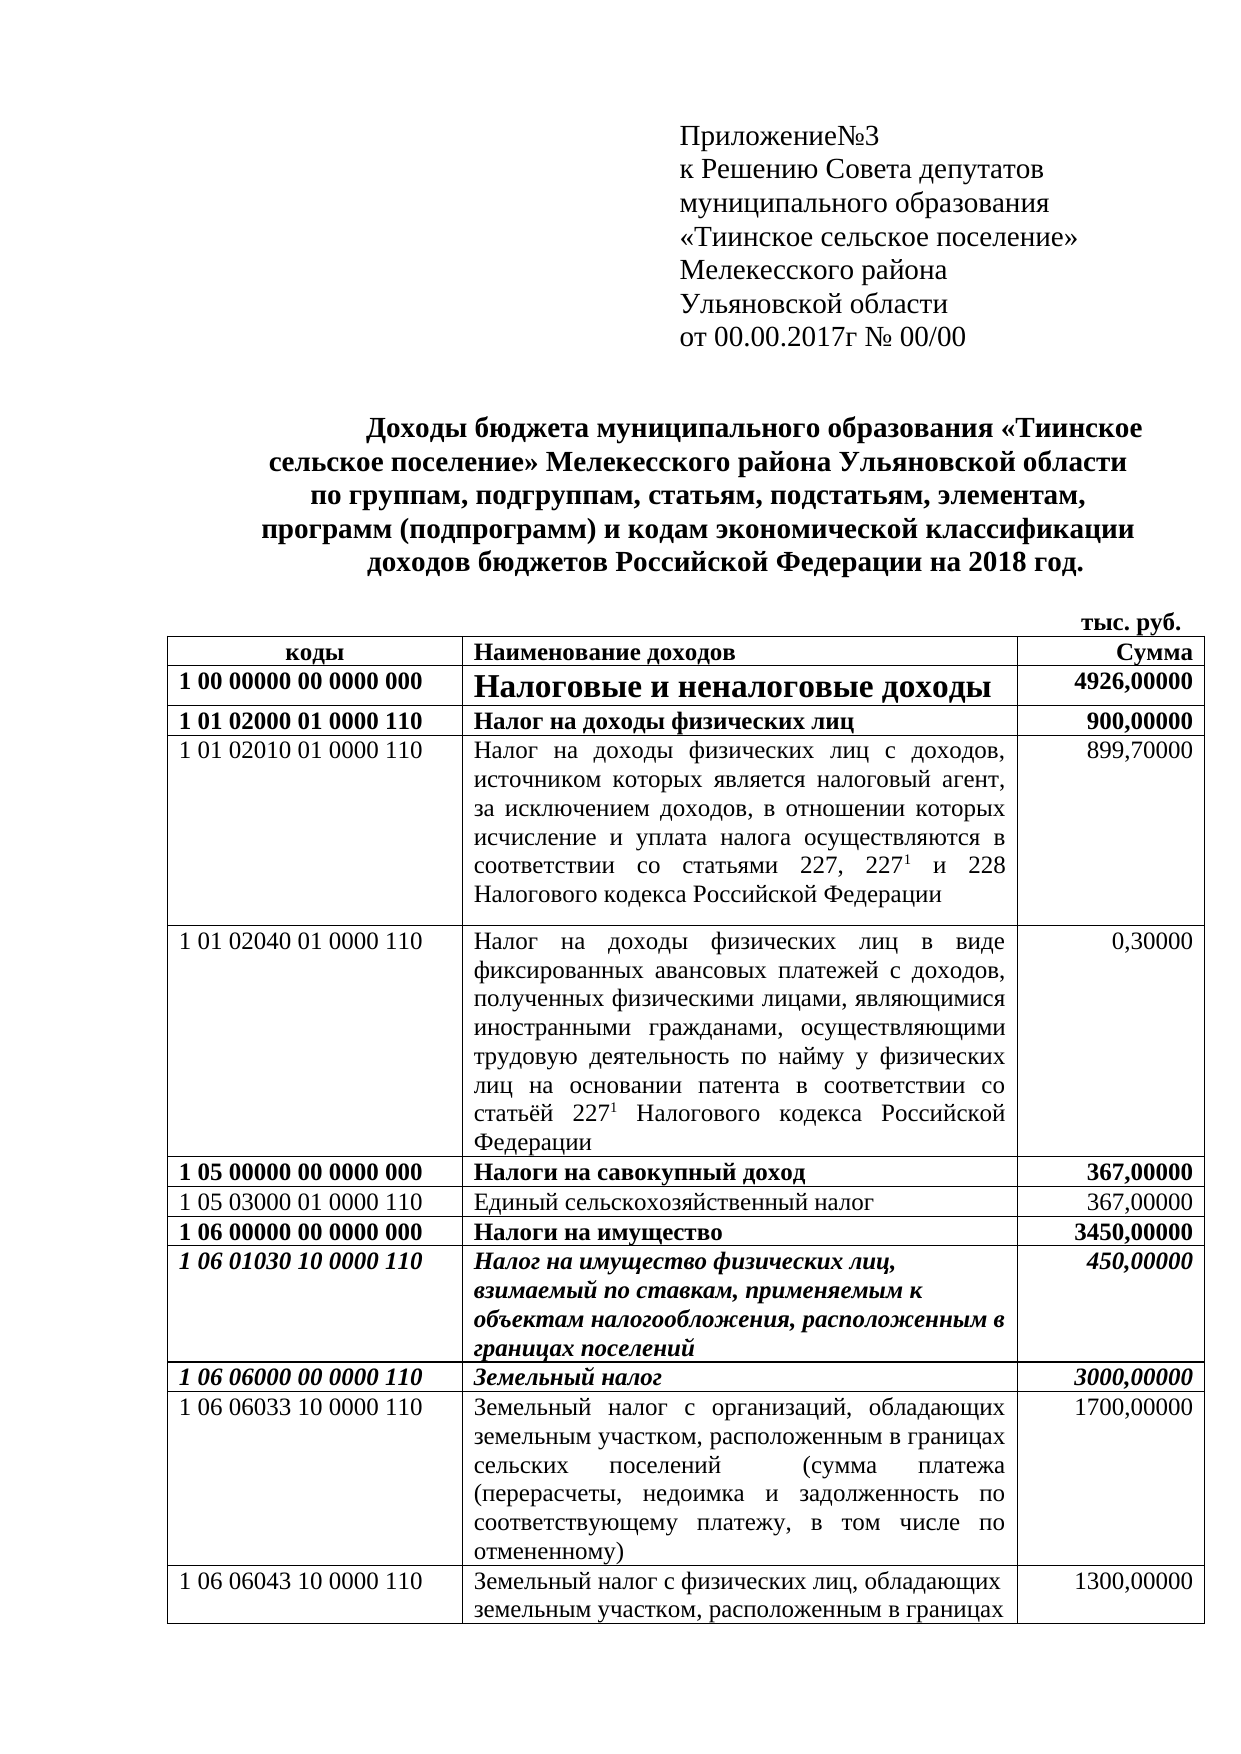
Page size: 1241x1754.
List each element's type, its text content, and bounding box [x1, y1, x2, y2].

table_cell 1 05 00000 00 0000 000 [168, 1157, 462, 1186]
table_cell Налог на доходы физических лиц [463, 706, 1017, 734]
table_cell Налоги на имущество [463, 1217, 1017, 1245]
table_cell 1 05 03000 01 0000 110 [168, 1187, 462, 1216]
table_cell 1 06 06000 00 0000 110 [168, 1363, 462, 1391]
table_cell 1300,00000 [1018, 1566, 1204, 1623]
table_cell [168, 1566, 462, 1623]
table_cell 4926,00000 [1018, 666, 1204, 705]
text «Тиинское сельское поселение» [679, 219, 1181, 252]
table_header коды [168, 637, 462, 665]
table_cell Налоги на савокупный доход [463, 1157, 1017, 1186]
table_cell Земельный налог [463, 1363, 1017, 1391]
table_cell 1 01 02010 01 0000 110 [168, 736, 462, 925]
table_cell 367,00000 [1018, 1157, 1204, 1186]
text Мелекесского района [679, 252, 1181, 286]
table_cell 1 06 06033 10 0000 110 [168, 1392, 462, 1565]
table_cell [463, 1566, 1017, 1623]
text Ульяновской области [679, 286, 1181, 319]
text муниципального образования [679, 185, 1181, 219]
table_cell 0,30000 [1018, 926, 1204, 1156]
table_cell 1 00 00000 00 0000 000 [168, 666, 462, 705]
table_cell 3000,00000 [1018, 1363, 1204, 1391]
text по группам, подгруппам, статьям, подстатьям, элементам, [215, 477, 1181, 511]
table_cell 1 06 01030 10 0000 110 [168, 1246, 462, 1361]
table_cell 367,00000 [1018, 1187, 1204, 1216]
table_cell Земельный налог с организаций, обладающих земельным участком, расположенным в границах сельских поселений (сумма платежа (перерасчеты, недоимка и задолженность по соответствующему платежу, в том числе по отмененному) [463, 1392, 1017, 1565]
table_cell 3450,00000 [1018, 1217, 1204, 1245]
table_cell 1700,00000 [1018, 1392, 1204, 1565]
table_cell 1 01 02040 01 0000 110 [168, 926, 462, 1156]
text Приложение№3 [679, 118, 1181, 152]
table_cell Налог на доходы физических лиц с доходов, источником которых является налоговый агент, за исключением доходов, в отношении которых исчисление и уплата налога осуществляются в соответствии со статьями 227, 2271 и 228 Налогового кодекса Российской Федерации [463, 736, 1017, 925]
table_cell Налог на доходы физических лиц в виде фиксированных авансовых платежей с доходов, полученных физическими лицами, являющимися иностранными гражданами, осуществляющими трудовую деятельность по найму у физических лиц на основании патента в соответствии со статьёй 2271 Налогового кодекса Российской Федерации [463, 926, 1017, 1156]
text доходов бюджетов Российской Федерации на 2018 год. [177, 544, 1181, 578]
table_cell 900,00000 [1018, 706, 1204, 734]
text сельское поселение» Мелекесского района Ульяновской области [215, 444, 1181, 477]
table_header Наименование доходов [463, 637, 1017, 665]
table_cell Налоговые и неналоговые доходы [463, 666, 1017, 705]
text программ (подпрограмм) и кодам экономической классификации [215, 511, 1181, 544]
table_cell 450,00000 [1018, 1246, 1204, 1361]
table_cell 1 06 00000 00 0000 000 [168, 1217, 462, 1245]
table_cell Налог на имущество физических лиц, взимаемый по ставкам, применяемым к объектам налогообложения, расположенным в границах поселений [463, 1246, 1017, 1361]
table_cell Единый сельскохозяйственный налог [463, 1187, 1017, 1216]
table_cell 899,70000 [1018, 736, 1204, 925]
table_cell 1 01 02000 01 0000 110 [168, 706, 462, 734]
text Доходы бюджета муниципального образования «Тиинское [177, 410, 1181, 444]
text от 00.00.2017г № 00/00 [679, 319, 1181, 353]
text к Решению Совета депутатов [679, 152, 1181, 185]
table_header Сумма [1018, 637, 1204, 665]
text тыс. руб. [177, 607, 1181, 636]
